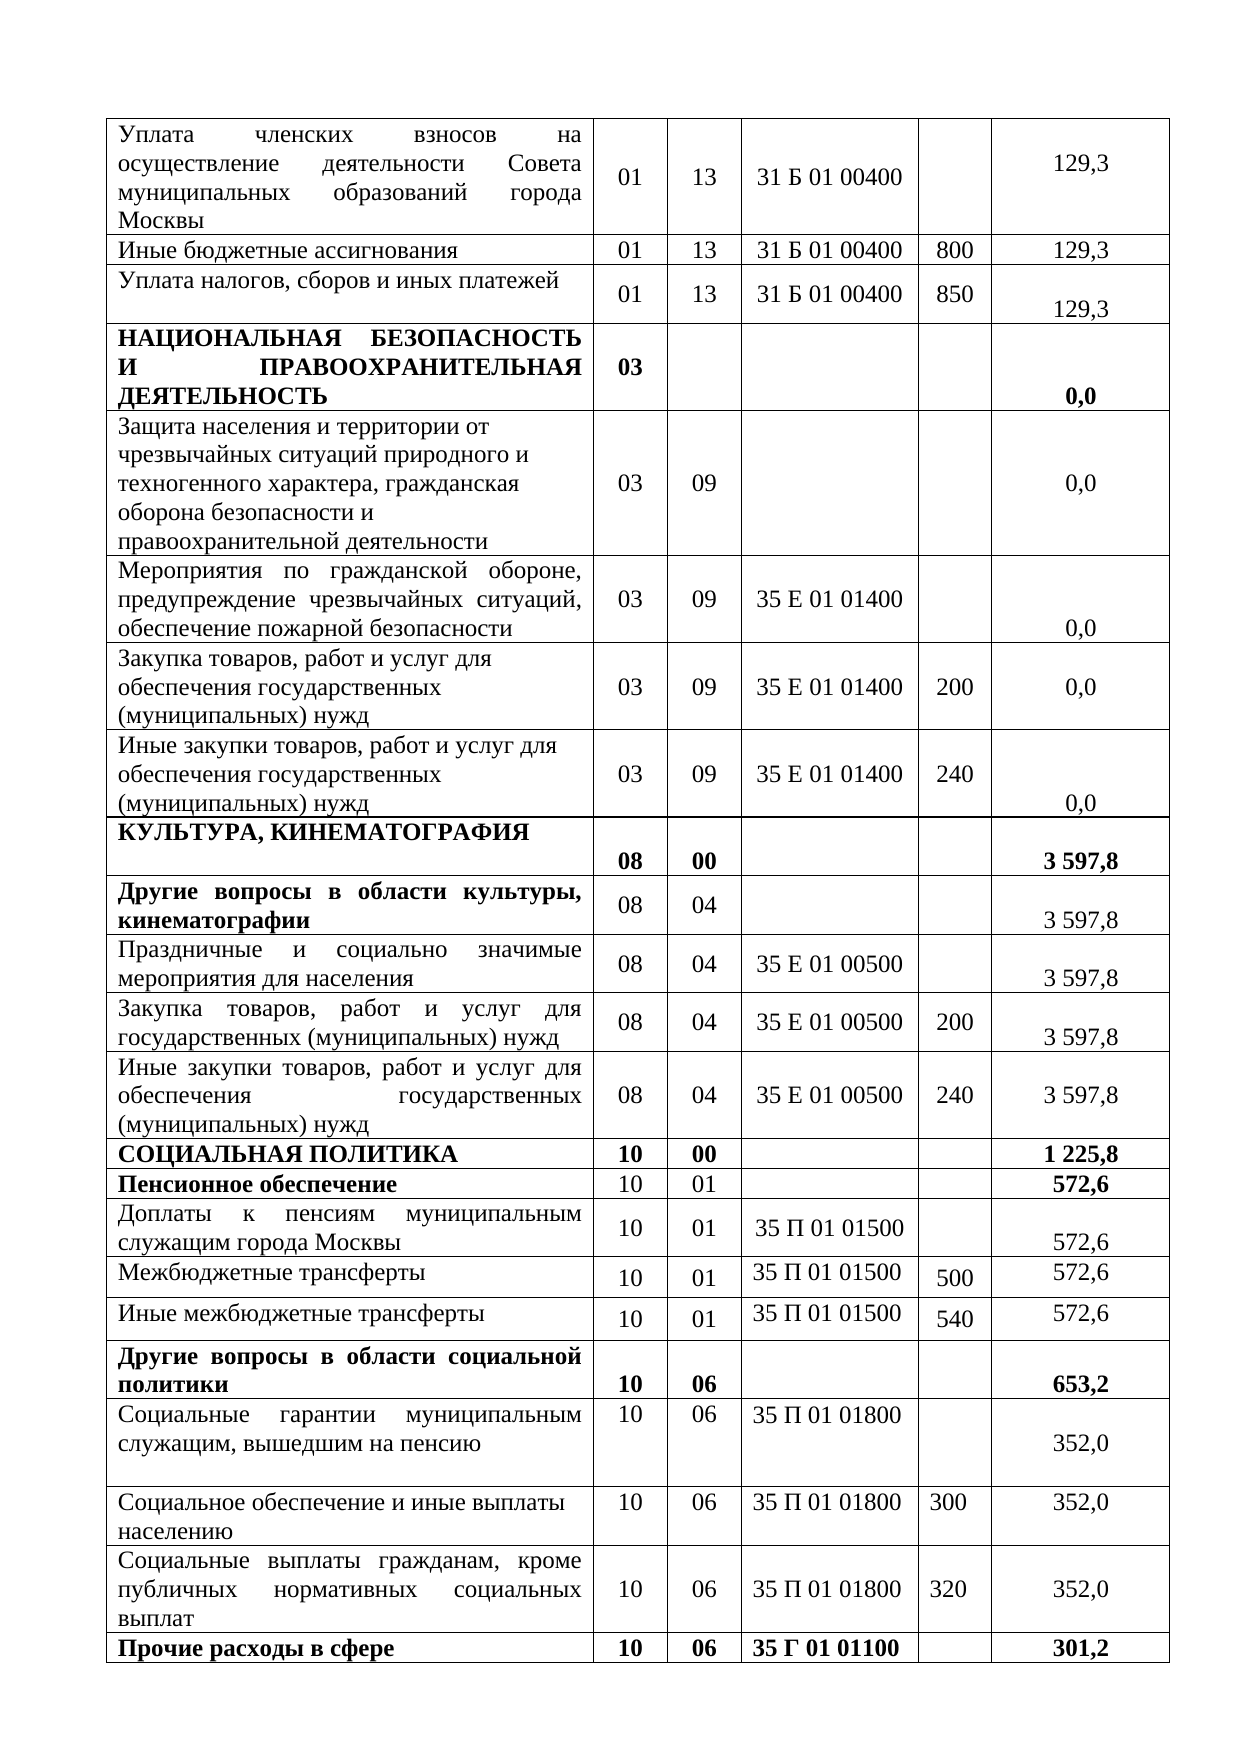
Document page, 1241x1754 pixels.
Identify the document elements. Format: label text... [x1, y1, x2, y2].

table_cell 850 [919, 265, 991, 322]
table_cell Мероприятия по гражданской обороне, предупреждение чрезвычайных ситуаций, обеспечение пожарной безопасности [107, 556, 593, 642]
table_cell КУЛЬТУРА, КИНЕМАТОГРАФИЯ [107, 818, 593, 875]
table_cell 0,0 [992, 411, 1169, 554]
table_cell [919, 935, 991, 992]
table_cell 35 П 01 01500 [742, 1257, 918, 1297]
table_cell 08 [594, 935, 667, 992]
table_cell 04 [668, 1052, 741, 1138]
table_cell 352,0 [992, 1399, 1169, 1486]
table_cell 300 [919, 1487, 991, 1544]
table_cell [107, 1487, 593, 1544]
table_cell 10 [594, 1633, 667, 1662]
table_cell 572,6 [992, 1169, 1169, 1197]
table_cell 08 [594, 993, 667, 1051]
table_cell 800 [919, 235, 991, 264]
table_cell 00 [668, 1139, 741, 1168]
table_cell [668, 324, 741, 410]
table_cell Закупка товаров, работ и услуг для государственных (муниципальных) нужд [107, 993, 593, 1051]
table_cell Социальные гарантии муниципальным служащим, вышедшим на пенсию [107, 1399, 593, 1486]
table_cell Пенсионное обеспечение [107, 1169, 593, 1197]
table_cell 240 [919, 730, 991, 816]
table_cell 35 П 01 01500 [742, 1199, 918, 1256]
table_cell 06 [668, 1487, 741, 1544]
table_cell 0,0 [992, 643, 1169, 729]
table_cell 352,0 [992, 1546, 1169, 1632]
table_cell 572,6 [992, 1298, 1169, 1340]
table_cell 35 Е 01 01400 [742, 556, 918, 642]
table_cell 3 597,8 [992, 876, 1169, 933]
table_cell 01 [594, 235, 667, 264]
table_cell 31 Б 01 00400 [742, 235, 918, 264]
table_cell 06 [668, 1546, 741, 1632]
table_cell 320 [919, 1546, 991, 1632]
table_cell [742, 1169, 918, 1197]
table_cell 09 [668, 556, 741, 642]
table_cell [919, 1399, 991, 1486]
table_cell 04 [668, 935, 741, 992]
table_cell 572,6 [992, 1199, 1169, 1256]
table_cell 09 [668, 643, 741, 729]
table_cell 240 [919, 1052, 991, 1138]
table_cell 10 [594, 1341, 667, 1398]
table_cell 35 Г 01 01100 [742, 1633, 918, 1662]
table_cell 13 [668, 265, 741, 322]
table_cell 1 225,8 [992, 1139, 1169, 1168]
table_cell 01 [668, 1298, 741, 1340]
table_cell СОЦИАЛЬНАЯ ПОЛИТИКА [107, 1139, 593, 1168]
table_cell 31 Б 01 00400 [742, 265, 918, 322]
table_cell 08 [594, 1052, 667, 1138]
table_cell [742, 1341, 918, 1398]
table_cell 06 [668, 1341, 741, 1398]
table_cell [919, 818, 991, 875]
table_cell 06 [668, 1399, 741, 1486]
table_cell [919, 876, 991, 933]
table_cell 35 П 01 01800 [742, 1487, 918, 1544]
table_cell 35 Е 01 01400 [742, 643, 918, 729]
table_cell Доплаты к пенсиям муниципальным служащим города Москвы [107, 1199, 593, 1256]
table_cell 301,2 [992, 1633, 1169, 1662]
table_cell НАЦИОНАЛЬНАЯ БЕЗОПАСНОСТЬ И ПРАВООХРАНИТЕЛЬНАЯ ДЕЯТЕЛЬНОСТЬ [107, 324, 593, 410]
table_cell 0,0 [992, 556, 1169, 642]
table_cell 129,3 [992, 265, 1169, 322]
table_cell 540 [919, 1298, 991, 1340]
table_cell Иные межбюджетные трансферты [107, 1298, 593, 1340]
table_cell 10 [594, 1546, 667, 1632]
table_cell Другие вопросы в области социальной политики [107, 1341, 593, 1398]
table_cell 0,0 [992, 730, 1169, 816]
table_cell Уплата налогов, сборов и иных платежей [107, 265, 593, 322]
table_cell 129,3 [992, 235, 1169, 264]
table_cell 352,0 [992, 1487, 1169, 1544]
table_cell 13 [668, 235, 741, 264]
table_cell 01 [594, 119, 667, 234]
table_cell [919, 1341, 991, 1398]
table_cell 10 [594, 1257, 667, 1297]
table_cell 08 [594, 876, 667, 933]
table_cell [742, 411, 918, 554]
table_cell Иные закупки товаров, работ и услуг для обеспечения государственных (муниципальных) нужд [107, 730, 593, 816]
table_cell [742, 1139, 918, 1168]
table_cell 200 [919, 993, 991, 1051]
table_cell 10 [594, 1169, 667, 1197]
table_cell 06 [668, 1633, 741, 1662]
table_cell 200 [919, 643, 991, 729]
table_cell 500 [919, 1257, 991, 1297]
table_cell 35 Е 01 00500 [742, 935, 918, 992]
table_cell 3 597,8 [992, 1052, 1169, 1138]
table_cell 572,6 [992, 1257, 1169, 1297]
table_cell 13 [668, 119, 741, 234]
table_cell 04 [668, 993, 741, 1051]
table_cell 3 597,8 [992, 993, 1169, 1051]
table_cell 129,3 [992, 119, 1169, 234]
table_cell Защита населения и территории от чрезвычайных ситуаций природного и техногенного характера, гражданская оборона безопасности и правоохранительной деятельности [107, 411, 593, 554]
table_cell Иные закупки товаров, работ и услуг для обеспечения государственных (муниципальных) нужд [107, 1052, 593, 1138]
table_cell 01 [668, 1199, 741, 1256]
table_cell 31 Б 01 00400 [742, 119, 918, 234]
table_cell Иные бюджетные ассигнования [107, 235, 593, 264]
table_cell [742, 876, 918, 933]
table_cell 01 [668, 1257, 741, 1297]
table_cell 3 597,8 [992, 818, 1169, 875]
table_cell 35 П 01 01800 [742, 1399, 918, 1486]
table_cell 03 [594, 730, 667, 816]
table_cell 03 [594, 643, 667, 729]
table_cell [919, 1633, 991, 1662]
table_cell 10 [594, 1139, 667, 1168]
table_cell 08 [594, 818, 667, 875]
table_cell [919, 1139, 991, 1168]
table_cell 10 [594, 1487, 667, 1544]
table_cell 01 [594, 265, 667, 322]
table_cell [919, 1169, 991, 1197]
table_cell 35 П 01 01500 [742, 1298, 918, 1340]
table_cell Другие вопросы в области культуры, кинематографии [107, 876, 593, 933]
table_cell 04 [668, 876, 741, 933]
table_cell Праздничные и социально значимые мероприятия для населения [107, 935, 593, 992]
table_cell 10 [594, 1399, 667, 1486]
table_cell [742, 324, 918, 410]
table_cell 0,0 [992, 324, 1169, 410]
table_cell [107, 1546, 593, 1632]
table_cell 00 [668, 818, 741, 875]
table_cell [919, 411, 991, 554]
table_cell [742, 818, 918, 875]
table_cell Закупка товаров, работ и услуг для обеспечения государственных (муниципальных) нужд [107, 643, 593, 729]
table_cell 35 Е 01 01400 [742, 730, 918, 816]
table_cell 35 Е 01 00500 [742, 993, 918, 1051]
table_cell [919, 324, 991, 410]
table_cell 09 [668, 411, 741, 554]
table_cell [919, 556, 991, 642]
table_cell Уплата членских взносов на осуществление деятельности Совета муниципальных образований города Москвы [107, 119, 593, 234]
table_cell [919, 1199, 991, 1256]
table_cell 10 [594, 1199, 667, 1256]
table_cell 10 [594, 1298, 667, 1340]
table_cell 03 [594, 324, 667, 410]
table_cell 01 [668, 1169, 741, 1197]
table_cell 09 [668, 730, 741, 816]
table_cell 3 597,8 [992, 935, 1169, 992]
table_cell 35 Е 01 00500 [742, 1052, 918, 1138]
table_cell 03 [594, 411, 667, 554]
table_cell 03 [594, 556, 667, 642]
table_cell [919, 119, 991, 234]
table_cell 653,2 [992, 1341, 1169, 1398]
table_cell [107, 1633, 593, 1662]
table_cell 35 П 01 01800 [742, 1546, 918, 1632]
table_cell Межбюджетные трансферты [107, 1257, 593, 1297]
